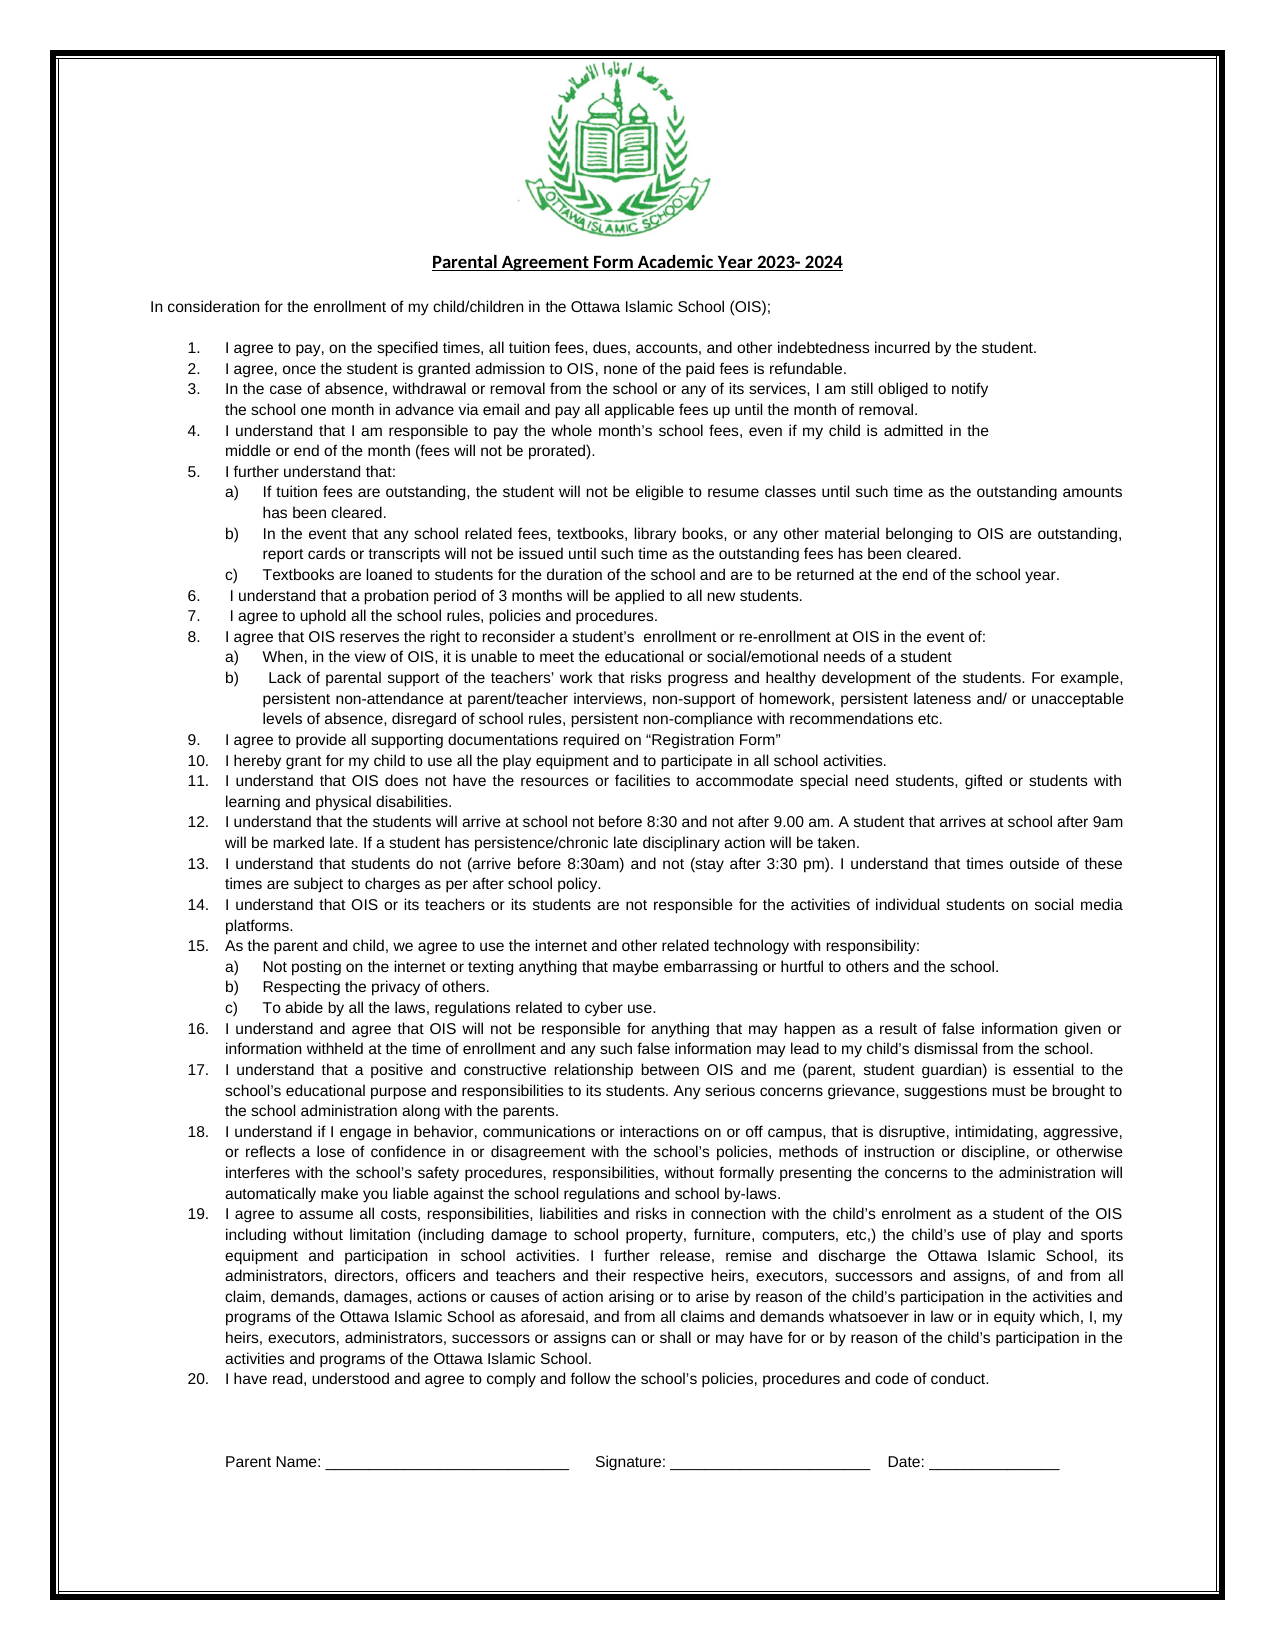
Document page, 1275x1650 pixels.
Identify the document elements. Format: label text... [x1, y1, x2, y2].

list I agree to assume all costs, responsibilities, liabilities and risks in connection with the child’s enrolment as a student of the OIS including without limitation (including damage to school property, furniture, computers, etc,) the child’s use of play and sports equipment and participation in school activities. I further release, remise and discharge the Ottawa Islamic School, its administrators, directors, officers and teachers and their respective heirs, executors, successors and assigns, of and from all claim, demands, damages, actions or causes of action arising or to arise by reason of the child’s participation in the activities and programs of the Ottawa Islamic School as aforesaid, and from all claims and demands whatsoever in law or in equity which, I, my heirs, executors, administrators, successors or assigns can or shall or may have for or by reason of the child’s participation in the activities and programs of the Ottawa Islamic School. [187, 1205, 1125, 1367]
list I understand that students do not (arrive before 8:30am) and not (stay after 3:30 pm). I understand that times outside of these times are subject to charges as per after school policy. [187, 854, 1125, 893]
list Parent Name: ____________________________ Signature: _______________________ Date: _______________ [225, 1453, 1125, 1471]
list If tuition fees are outstanding, the student will not be eligible to resume classes until such time as the outstanding amounts has been cleared. [225, 483, 1125, 522]
list When, in the view of OIS, it is unable to meet the educational or social/emotional needs of a student [225, 648, 1125, 666]
list I agree, once the student is granted admission to OIS, none of the paid fees is refundable. [187, 359, 1125, 377]
list I understand that I am responsible to pay the whole month’s school fees, even if my child is admitted in the middle or end of the month (fees will not be prorated). [187, 421, 990, 460]
list I agree that OIS reserves the right to reconsider a student’s enrollment or re-enrollment at OIS in the event of: [187, 628, 1125, 646]
list I understand that OIS does not have the resources or facilities to accommodate special need students, gifted or students with learning and physical disabilities. [187, 772, 1125, 811]
list Lack of parental support of the teachers’ work that risks progress and healthy development of the students. For example, persistent non-attendance at parent/teacher interviews, non-support of homework, persistent lateness and/ or unacceptable levels of absence, disregard of school rules, persistent non-compliance with recommendations etc. [225, 669, 1125, 728]
list I understand if I engage in behavior, communications or interactions on or off campus, that is disruptive, intimidating, aggressive, or reflects a lose of confidence in or disagreement with the school’s policies, methods of instruction or discipline, or otherwise interferes with the school’s safety procedures, responsibilities, without formally presenting the concerns to the administration will automatically make you liable against the school regulations and school by-laws. [187, 1123, 1125, 1202]
text Parental Agreement Form Academic Year 2023- 2024 [150, 250, 1125, 273]
list I understand that OIS or its teachers or its students are not responsible for the activities of individual students on social media platforms. [187, 896, 1125, 934]
list As the parent and child, we agree to use the internet and other related technology with responsibility: [187, 937, 1125, 955]
list I hereby grant for my child to use all the play equipment and to participate in all school activities. [187, 751, 1125, 769]
list Respecting the privacy of others. [225, 978, 1125, 996]
text In consideration for the enrollment of my child/children in the Ottawa Islamic School (OIS); [150, 297, 1125, 315]
list I further understand that: [187, 463, 1125, 481]
list I understand that a probation period of 3 months will be applied to all new students. [187, 586, 1125, 604]
list I understand that a positive and constructive relationship between OIS and me (parent, student guardian) is essential to the school’s educational purpose and responsibilities to its students. Any serious concerns grievance, suggestions must be brought to the school administration along with the parents. [187, 1061, 1125, 1120]
list I agree to uphold all the school rules, policies and procedures. [187, 607, 1125, 625]
list Not posting on the internet or texting anything that maybe embarrassing or hurtful to others and the school. [225, 958, 1125, 976]
list In the case of absence, withdrawal or removal from the school or any of its services, I am still obliged to notify the school one month in advance via email and pay all applicable fees up until the month of removal. [187, 380, 990, 419]
picture [514, 59, 717, 246]
list I have read, understood and agree to comply and follow the school’s policies, procedures and code of conduct. [187, 1370, 1125, 1388]
list Textbooks are loaned to students for the duration of the school and are to be returned at the end of the school year. [225, 566, 1125, 584]
list I agree to provide all supporting documentations required on “Registration Form” [187, 731, 1125, 749]
list I understand and agree that OIS will not be responsible for anything that may happen as a result of false information given or information withheld at the time of enrollment and any such false information may lead to my child’s dismissal from the school. [187, 1019, 1125, 1058]
list To abide by all the laws, regulations related to cyber use. [225, 999, 1125, 1017]
list I understand that the students will arrive at school not before 8:30 and not after 9.00 am. A student that arrives at school after 9am will be marked late. If a student has persistence/chronic late disciplinary action will be taken. [187, 813, 1125, 852]
list In the event that any school related fees, textbooks, library books, or any other material belonging to OIS are outstanding, report cards or transcripts will not be issued until such time as the outstanding fees has been cleared. [225, 524, 1125, 563]
list I agree to pay, on the specified times, all tuition fees, dues, accounts, and other indebtedness incurred by the student. [187, 339, 1125, 357]
